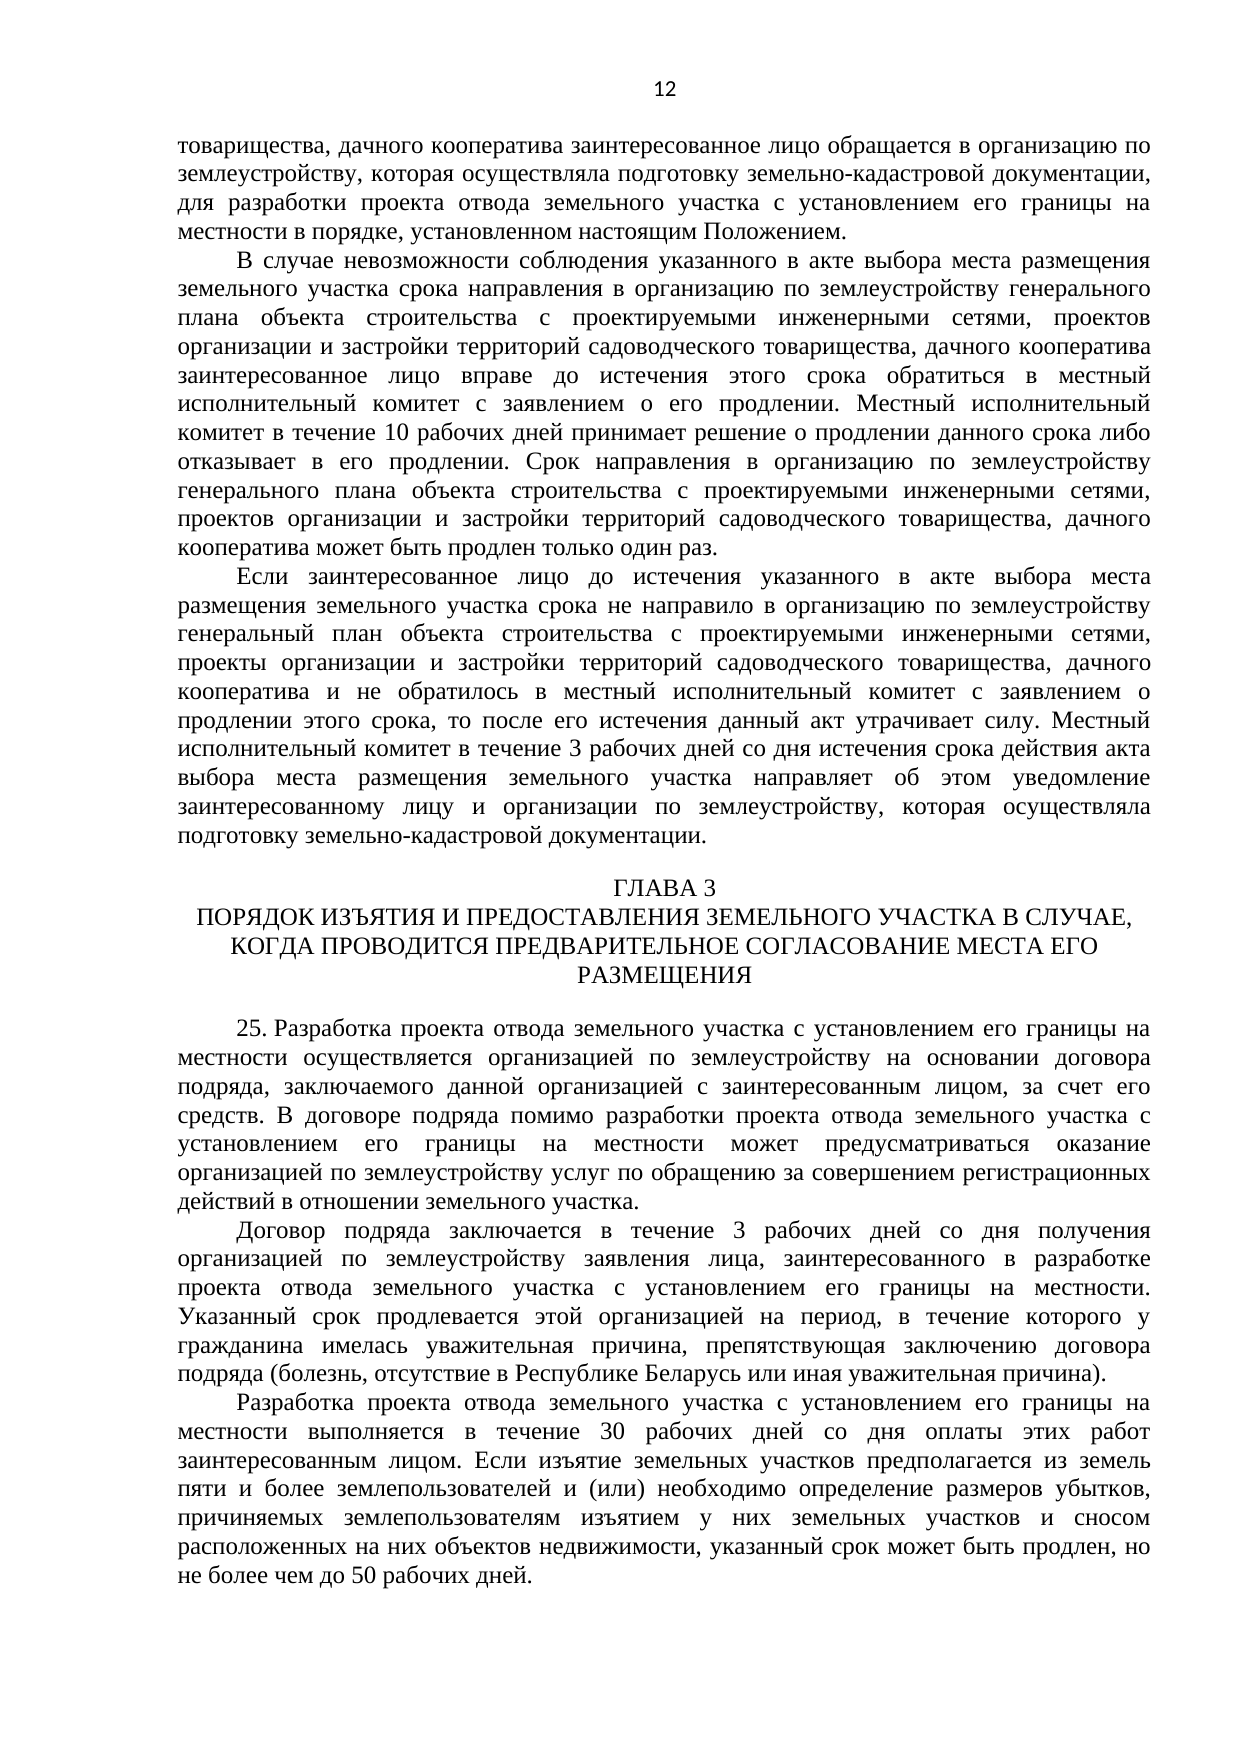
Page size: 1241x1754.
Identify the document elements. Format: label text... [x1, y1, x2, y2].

text Договор подряда заключается в течение 3 рабочих дней со дня получения организацией по землеустройству заявления лица, заинтересованного в разработке проекта отвода земельного участка с установлением его границы на местности. Указанный срок продлевается этой организацией на период, в течение которого у гражданина имелась уважительная причина, препятствующая заключению договора подряда (болезнь, отсутствие в Республике Беларусь или иная уважительная причина). [177, 1215, 1152, 1387]
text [177, 130, 1152, 245]
text В случае невозможности соблюдения указанного в акте выбора места размещения земельного участка срока направления в организацию по землеустройству генерального плана объекта строительства с проектируемыми инженерными сетями, проектов организации и застройки территорий садоводческого товарищества, дачного кооператива заинтересованное лицо вправе до истечения этого срока обратиться в местный исполнительный комитет с заявлением о его продлении. Местный исполнительный комитет в течение 10 рабочих дней принимает решение о продлении данного срока либо отказывает в его продлении. Срок направления в организацию по землеустройству генерального плана объекта строительства с проектируемыми инженерными сетями, проектов организации и застройки территорий садоводческого товарищества, дачного кооператива может быть продлен только один раз. [177, 245, 1152, 561]
text Если заинтересованное лицо до истечения указанного в акте выбора места размещения земельного участка срока не направило в организацию по землеустройству генеральный план объекта строительства с проектируемыми инженерными сетями, проекты организации и застройки территорий садоводческого товарищества, дачного кооператива и не обратилось в местный исполнительный комитет с заявлением о продлении этого срока, то после его истечения данный акт утрачивает силу. Местный исполнительный комитет в течение 3 рабочих дней со дня истечения срока действия акта выбора места размещения земельного участка направляет об этом уведомление заинтересованному лицу и организации по землеустройству, которая осуществляла подготовку земельно-кадастровой документации. [177, 561, 1152, 848]
text ГЛАВА 3 ПОРЯДОК ИЗЪЯТИЯ И ПРЕДОСТАВЛЕНИЯ ЗЕМЕЛЬНОГО УЧАСТКА В СЛУЧАЕ, КОГДА ПРОВОДИТСЯ ПРЕДВАРИТЕЛЬНОЕ СОГЛАСОВАНИЕ МЕСТА ЕГО РАЗМЕЩЕНИЯ [177, 873, 1152, 988]
text Разработка проекта отвода земельного участка с установлением его границы на местности выполняется в течение 30 рабочих дней со дня оплаты этих работ заинтересованным лицом. Если изъятие земельных участков предполагается из земель пяти и более землепользователей и (или) необходимо определение размеров убытков, причиняемых землепользователям изъятием у них земельных участков и сносом расположенных на них объектов недвижимости, указанный срок может быть продлен, но не более чем до 50 рабочих дней. [177, 1387, 1152, 1588]
text 25. Разработка проекта отвода земельного участка с установлением его границы на местности осуществляется организацией по землеустройству на основании договора подряда, заключаемого данной организацией с заинтересованным лицом, за счет его средств. В договоре подряда помимо разработки проекта отвода земельного участка с установлением его границы на местности может предусматриваться оказание организацией по землеустройству услуг по обращению за совершением регистрационных действий в отношении земельного участка. [177, 1013, 1152, 1215]
